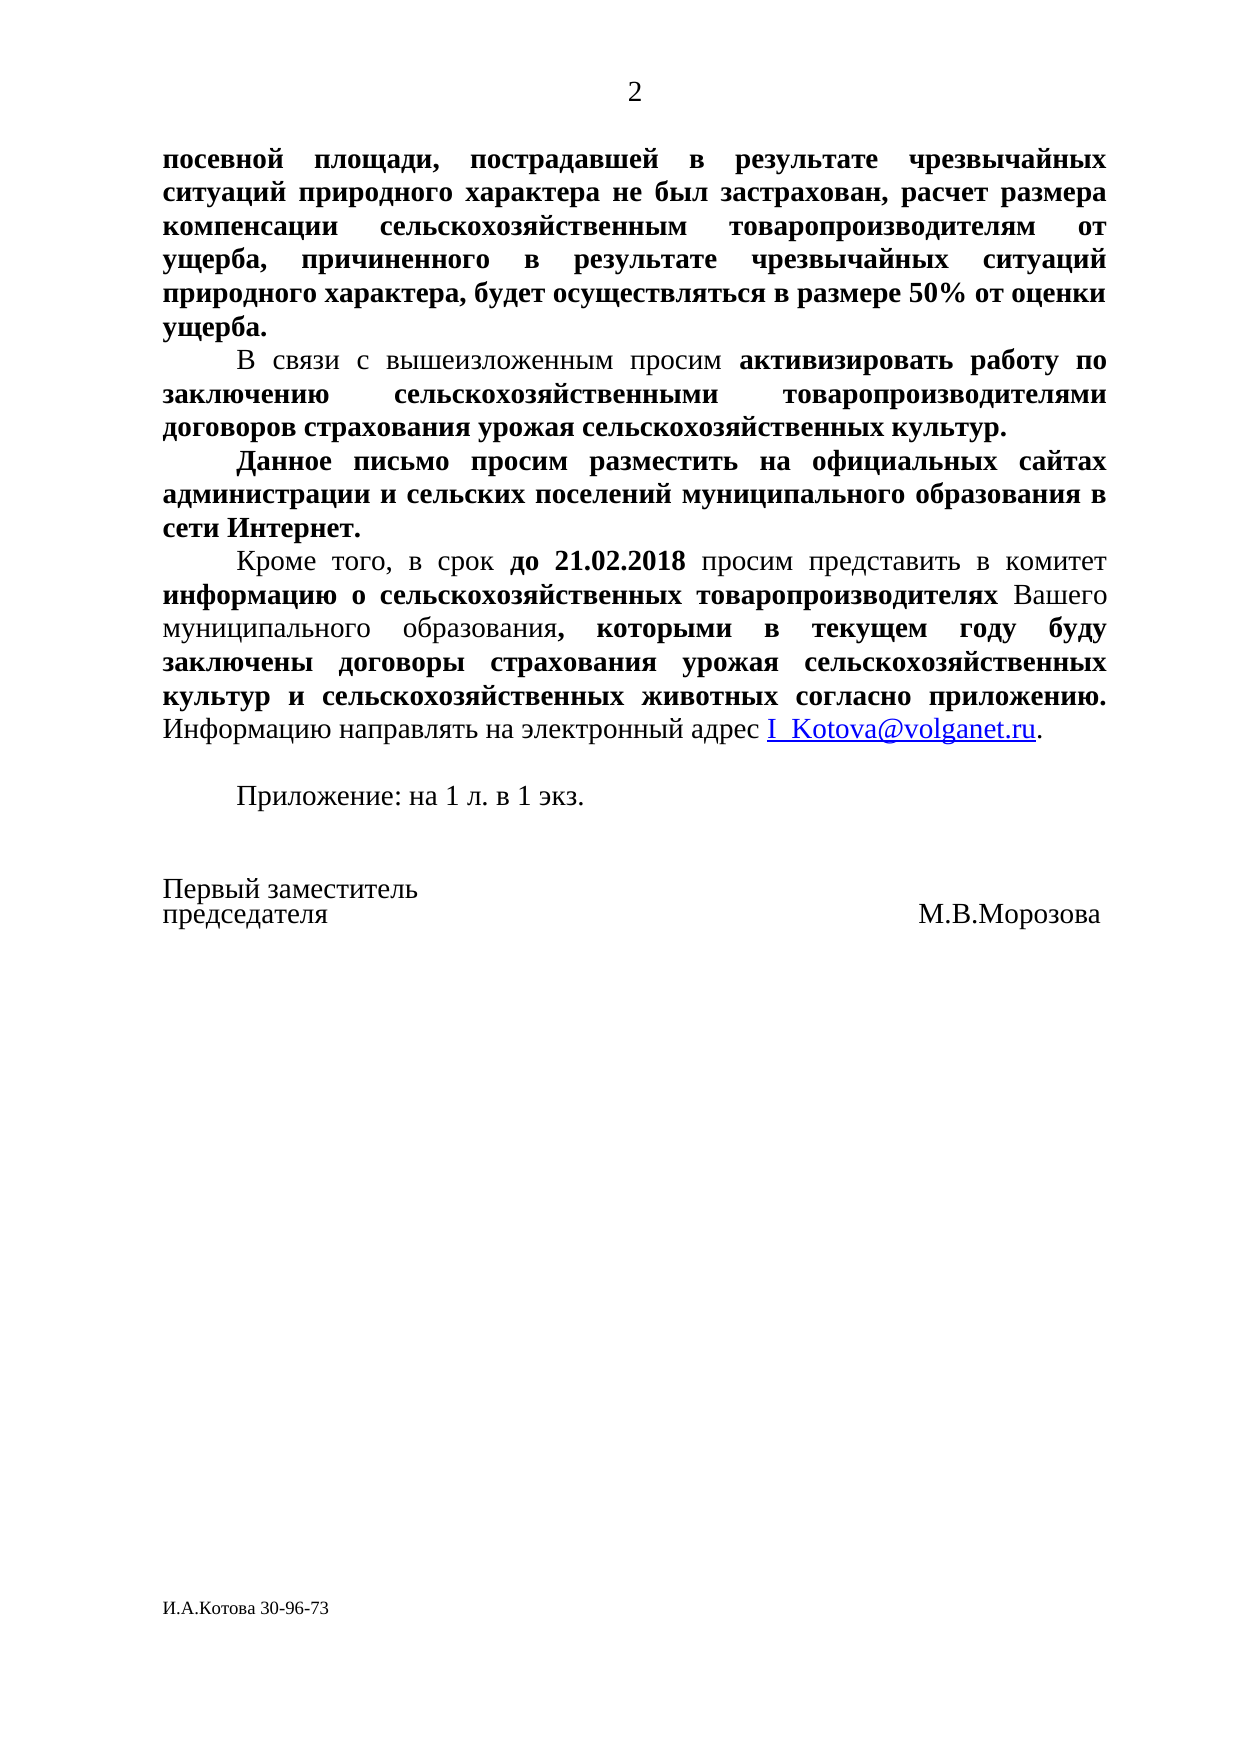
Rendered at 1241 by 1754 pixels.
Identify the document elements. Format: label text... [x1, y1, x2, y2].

text Данное письмо просим разместить на официальных сайтах администрации и сельских поселений муниципального образования в сети Интернет. [162, 443, 1107, 543]
text И.А.Котова 30-96-73 [162, 1597, 1107, 1619]
text председателя М.В.Морозова [162, 904, 1107, 929]
text Первый заместитель [162, 879, 1107, 904]
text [162, 141, 1107, 342]
text Приложение: на 1 л. в 1 экз. [162, 778, 1107, 812]
text В связи с вышеизложенным просим активизировать работу по заключению сельскохозяйственными товаропроизводителями договоров страхования урожая сельскохозяйственных культур. [162, 342, 1107, 443]
text Кроме того, в срок до 21.02.2018 просим представить в комитет информацию о сельскохозяйственных товаропроизводителях Вашего муниципального образования, которыми в текущем году буду заключены договоры страхования урожая сельскохозяйственных культур и сельскохозяйственных животных согласно приложению. Информацию направлять на электронный адрес I_Kotova@volganet.ru. [162, 543, 1107, 745]
